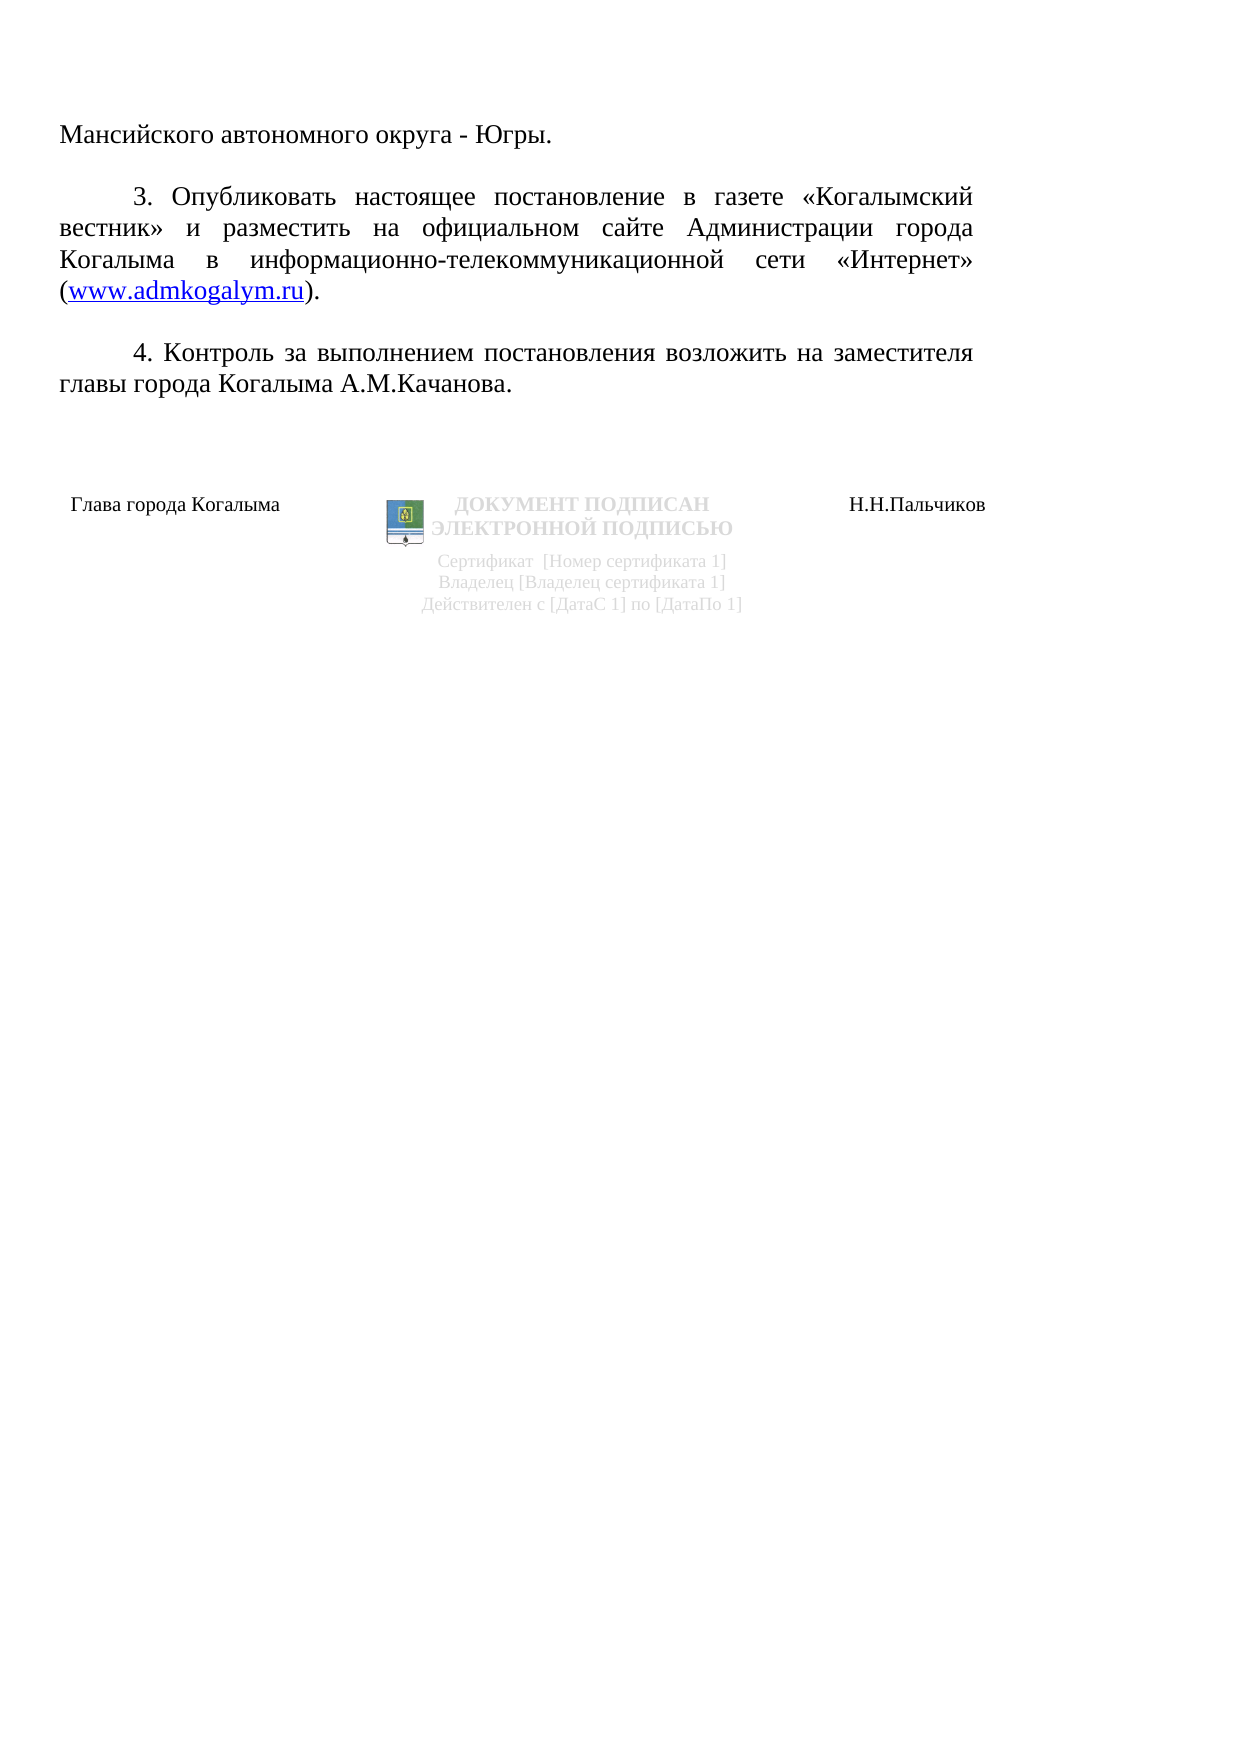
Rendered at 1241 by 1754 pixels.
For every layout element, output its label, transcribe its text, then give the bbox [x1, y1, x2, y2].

picture [386, 500, 424, 547]
text 3. Опубликовать настоящее постановление в газете «Когалымский вестник» и разместить на официальном сайте Администрации города Когалыма в информационно-телекоммуникационной сети «Интернет» (www.admkogalym.ru). [59, 180, 974, 305]
text 4. Контроль за выполнением постановления возложить на заместителя главы города Когалыма А.М.Качанова. [59, 336, 974, 398]
table_header [59, 492, 372, 646]
table_header [372, 492, 794, 646]
table_header [794, 492, 997, 646]
